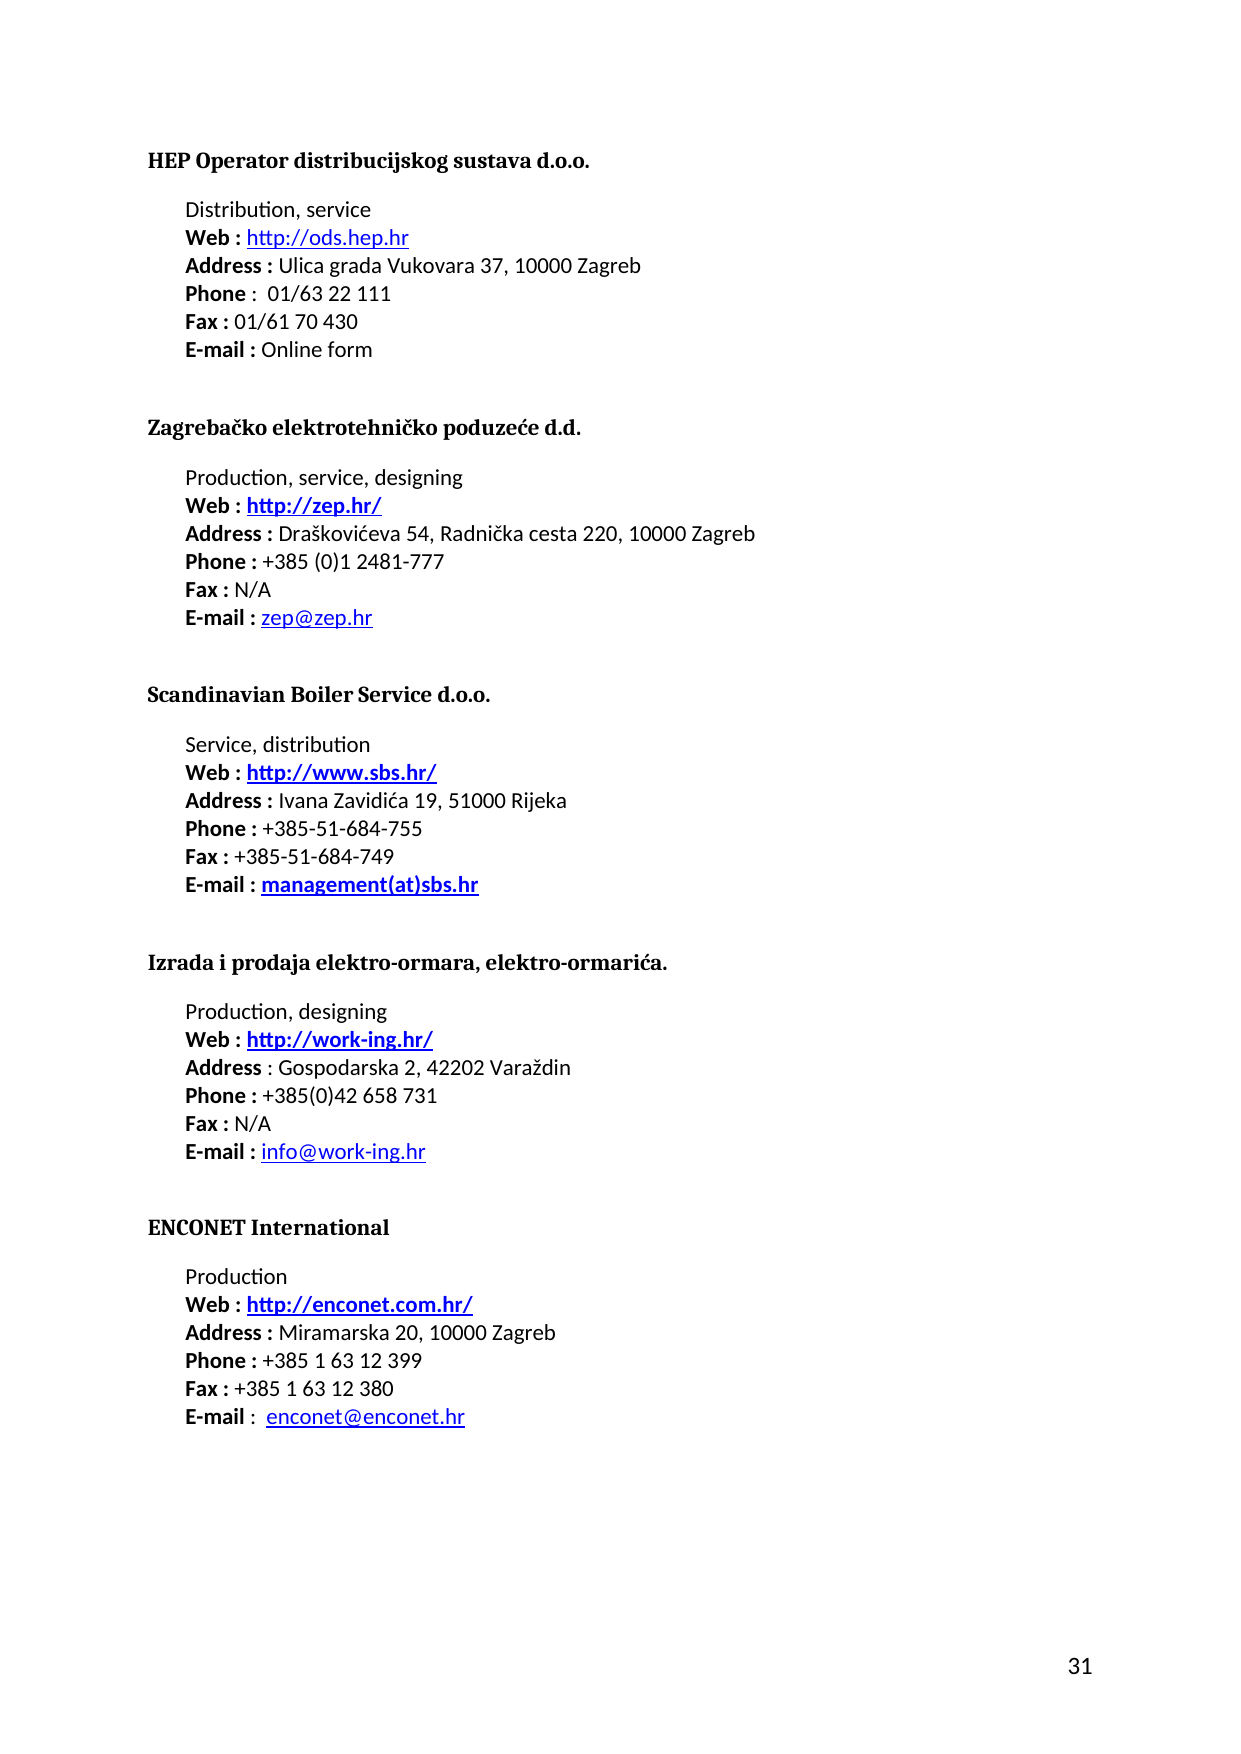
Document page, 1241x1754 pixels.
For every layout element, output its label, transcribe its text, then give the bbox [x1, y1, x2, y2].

text Phone : +385-51-684-755 [148, 814, 1093, 842]
text Web : http://www.sbs.hr/ [148, 758, 1093, 786]
text Service, distribution [148, 730, 1093, 758]
text Address : Draškovićeva 54, Radnička cesta 220, 10000 Zagreb [148, 519, 1093, 547]
text Web : http://enconet.com.hr/ [148, 1290, 1093, 1318]
text E-mail : management(at)sbs.hr [148, 870, 1093, 898]
text Address : Gospodarska 2, 42202 Varaždin [148, 1053, 1093, 1081]
text Address : Ulica grada Vukovara 37, 10000 Zagreb [148, 251, 1093, 279]
text Address : Miramarska 20, 10000 Zagreb [148, 1318, 1093, 1346]
text Web : http://ods.hep.hr [148, 223, 1093, 251]
text Zagrebačko elektrotehničko poduzeće d.d. [148, 415, 1093, 441]
text Fax : +385 1 63 12 380 [148, 1374, 1093, 1402]
text E-mail : info@work-ing.hr [148, 1137, 1093, 1165]
text Phone : +385 (0)1 2481-777 [148, 547, 1093, 575]
text E-mail : zep@zep.hr [148, 603, 1093, 631]
text Izrada i prodaja elektro-ormara, elektro-ormarića. [148, 949, 1093, 976]
text Fax : 01/61 70 430 [148, 307, 1093, 336]
text Production, service, designing [148, 463, 1093, 491]
text Distribution, service [148, 195, 1093, 223]
text ENCONET International [148, 1214, 1093, 1241]
text Fax : N/A [148, 575, 1093, 603]
text Fax : N/A [148, 1109, 1093, 1137]
text Production, designing [148, 997, 1093, 1025]
text E-mail : enconet@enconet.hr [148, 1402, 1093, 1430]
text Phone : +385 1 63 12 399 [148, 1346, 1093, 1374]
text HEP Operator distribucijskog sustava d.o.o. [148, 148, 1093, 174]
text Fax : +385-51-684-749 [148, 842, 1093, 870]
text Phone : +385(0)42 658 731 [148, 1081, 1093, 1109]
text Scandinavian Boiler Service d.o.o. [148, 682, 1093, 708]
text Web : http://work-ing.hr/ [148, 1025, 1093, 1053]
text Address : Ivana Zavidića 19, 51000 Rijeka [148, 786, 1093, 814]
text Web : http://zep.hr/ [148, 491, 1093, 519]
text E-mail : Online form [148, 336, 1093, 363]
text Phone : 01/63 22 111 [148, 279, 1093, 307]
text Production [148, 1262, 1093, 1290]
